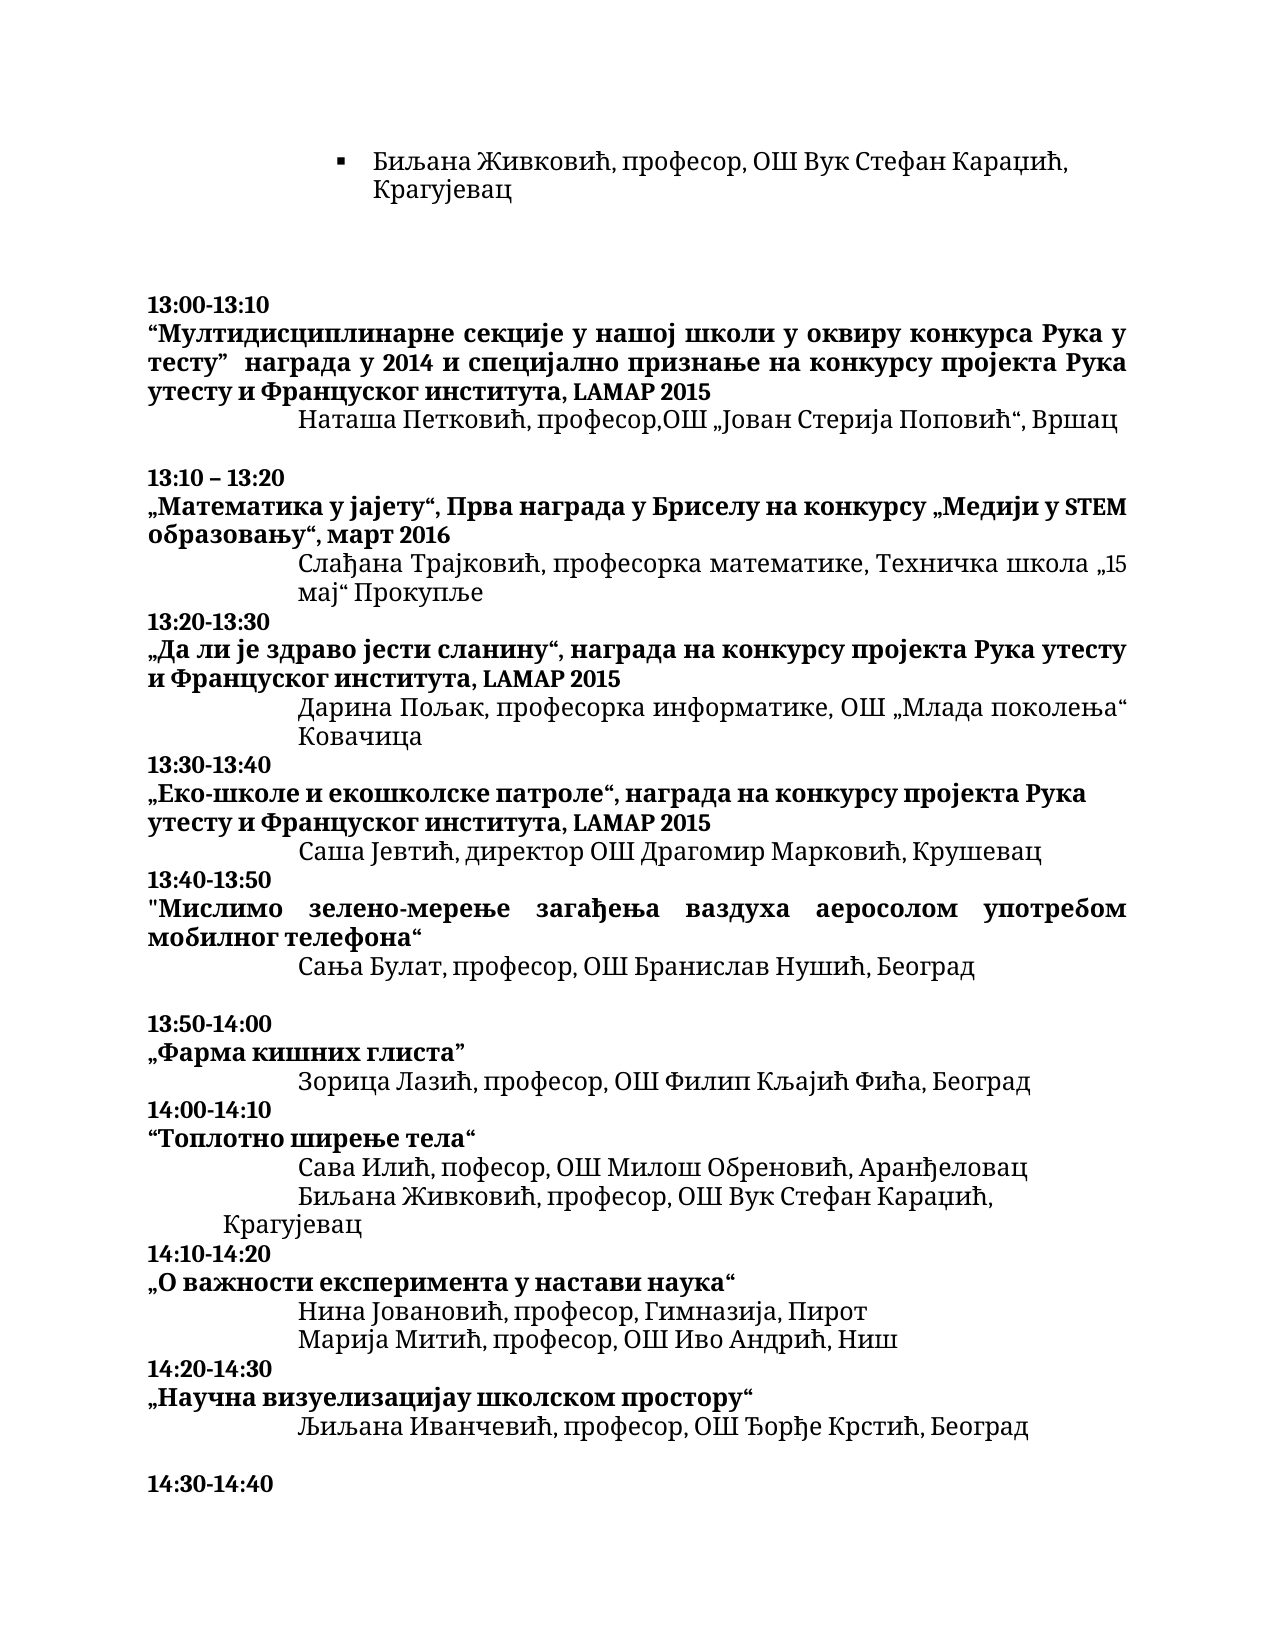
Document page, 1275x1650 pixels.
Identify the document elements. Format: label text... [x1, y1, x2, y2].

text Марија Митић, професор, ОШ Иво Андрић, Ниш [148, 1326, 1127, 1355]
text "Мислимо зелено-мерење загађења ваздуха аеросолом употребом мобилног телефона“ [148, 895, 1127, 953]
text Биљана Живковић, професор, ОШ Вук Стефан Караџић, Крагујевац [223, 1183, 1127, 1240]
text Наташа Петковић, професор,ОШ „Јован Стерија Поповић“, Вршац [223, 406, 1127, 435]
text Сања Булат, професор, ОШ Бранислав Нушић, Београд [148, 953, 1127, 981]
text „О важности експеримента у настави наука“ [148, 1269, 1127, 1298]
list Биљана Живковић, професор, ОШ Вук Стефан Караџић, Крагујевац [335, 148, 1127, 205]
text „Математика у јајету“, Прва награда у Бриселу на конкурсу „Медији у STEM образовању“, март 2016 [148, 493, 1127, 550]
text Саша Јевтић, директор ОШ Драгомир Марковић, Крушевац [148, 838, 1127, 866]
text “Мултидисциплинарне секције у нашој школи у оквиру конкурса Рука у тесту” награда у 2014 и специјално признање на конкурсу пројекта Рука утесту и Француског института, LAMAP 2015 [148, 320, 1127, 406]
text 13:00-13:10 [148, 291, 1127, 320]
text Дарина Пољак, професорка информатике, ОШ „Млада поколења“ Ковачица [298, 694, 1127, 751]
text Нина Јовановић, професор, Гимназија, Пирот [148, 1298, 1127, 1326]
text „Да ли је здраво јести сланину“, награда на конкурсу пројекта Рука утесту и Француског института, LAMAP 2015 [148, 636, 1127, 694]
text 13:50-14:00 [148, 1010, 1127, 1039]
text „Фарма кишних глиста” [148, 1039, 1127, 1068]
text Сава Илић, пофесор, ОШ Милош Обреновић, Аранђеловац [223, 1154, 1127, 1183]
text Зорица Лазић, професор, ОШ Филип Кљајић Фића, Београд [148, 1068, 1127, 1096]
text Љиљана Иванчевић, професор, ОШ Ђорђе Крстић, Београд [148, 1413, 1127, 1441]
text 14:10-14:20 [148, 1240, 1127, 1269]
text Слађана Трајковић, професорка математике, Техничка школа „15 мај“ Прокупље [298, 550, 1127, 608]
text 13:40-13:50 [148, 866, 1127, 895]
text 14:20-14:30 [148, 1355, 1127, 1384]
text 13:10 – 13:20 [148, 464, 1127, 493]
text 13:30-13:40 [148, 751, 1127, 780]
text „Научна визуелизацијау школском простору“ [148, 1384, 1127, 1413]
text 13:20-13:30 [148, 608, 1127, 636]
text “Топлотно ширење тела“ [148, 1125, 1127, 1154]
text 14:30-14:40 [148, 1470, 1127, 1499]
text 14:00-14:10 [148, 1096, 1127, 1125]
text „Еко-школе и екошколске патроле“, награда на конкурсу пројекта Рука утесту и Француског института, LAMAP 2015 [148, 780, 1127, 838]
